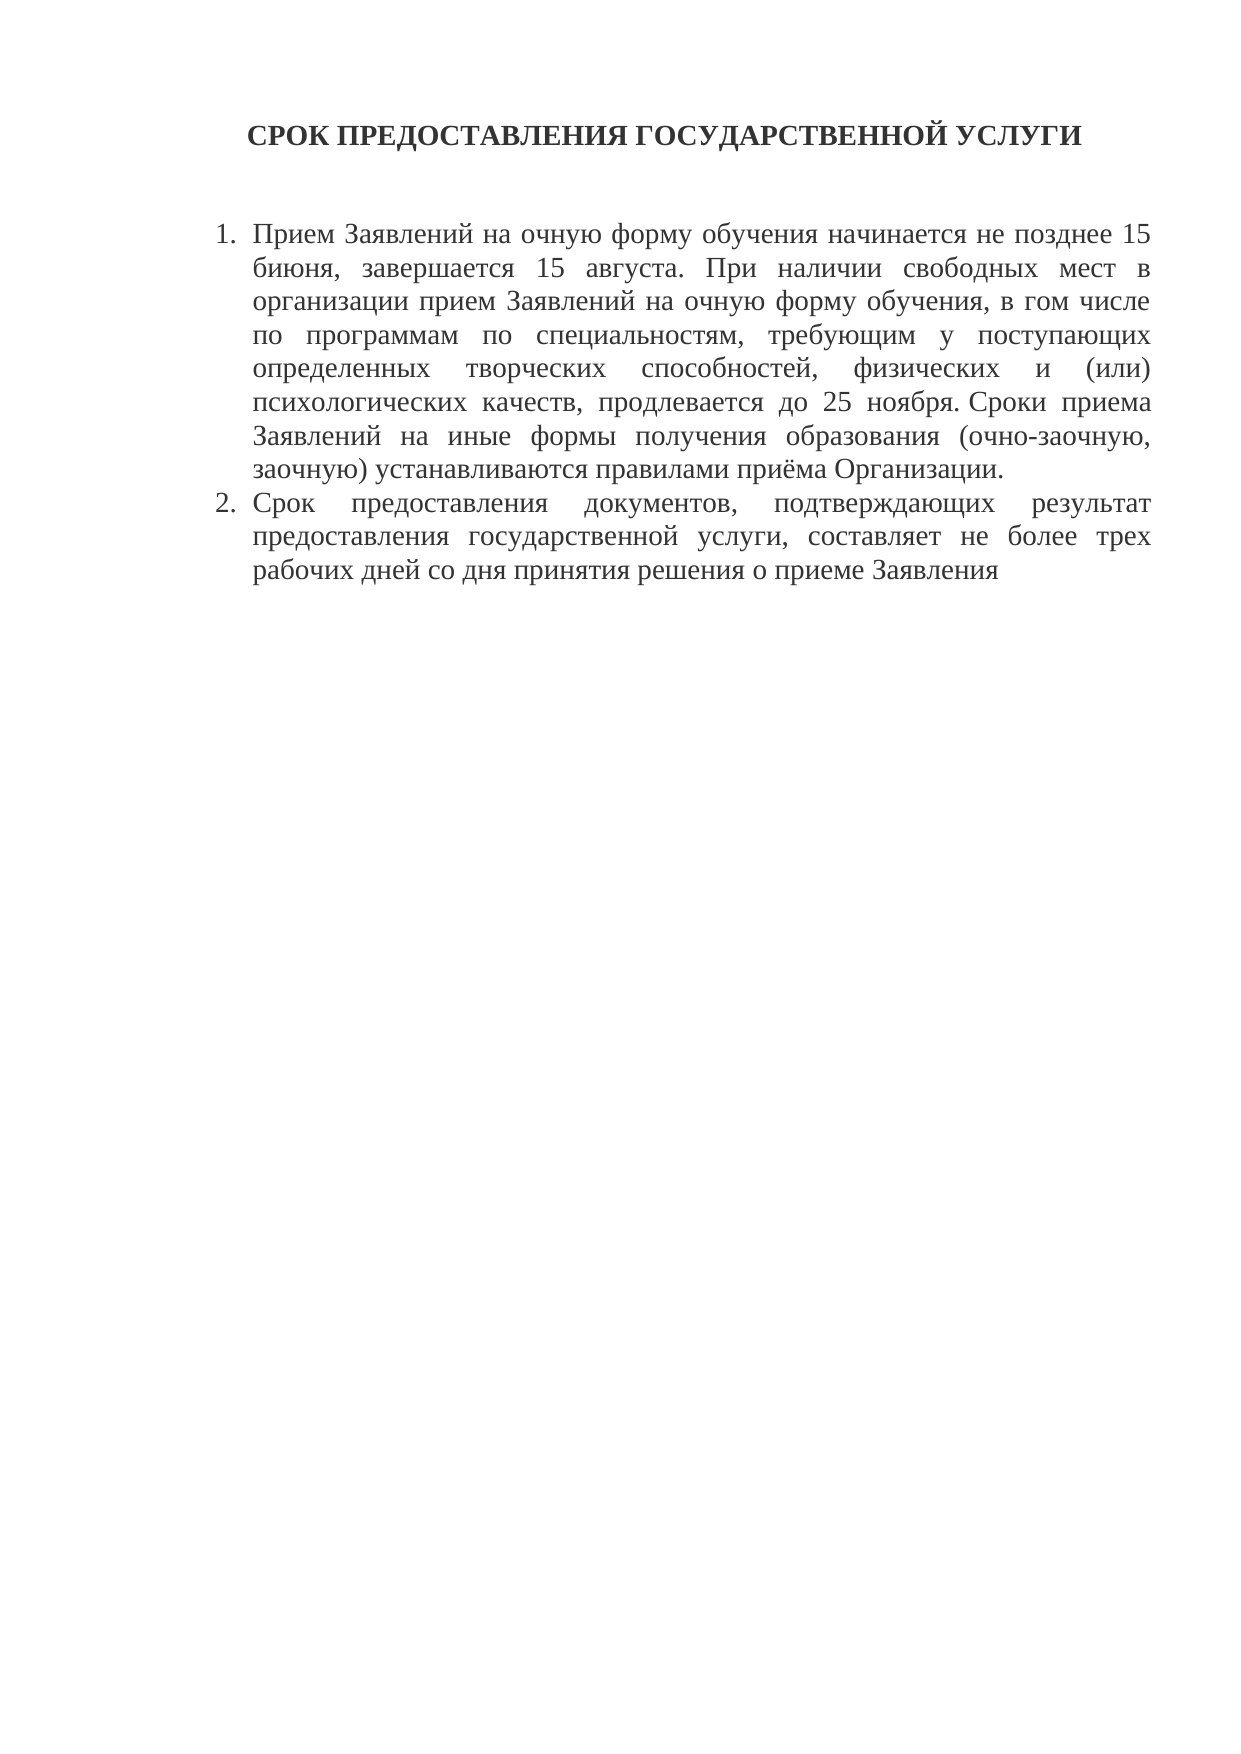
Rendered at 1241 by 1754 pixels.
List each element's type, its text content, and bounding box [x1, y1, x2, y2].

list Прием Заявлений на очную форму обучения начинается не позднее 15 биюня, завершается 15 августа. При наличии свободных мест в организации прием Заявлений на очную форму обучения, в гом числе по программам по специальностям, требующим у поступающих определенных творческих способностей, физических и (или) психологических качеств, продлевается до 25 ноября. Сроки приема Заявлений на иные формы получения образования (очно-заочную, заочную) устанавливаются правилами приёма Организации. [215, 216, 1152, 485]
list Срок предоставления документов, подтверждающих результат предоставления государственной услуги, составляет не более трех рабочих дней со дня принятия решения о приеме Заявления [215, 485, 1152, 585]
text СРОК ПРЕДОСТАВЛЕНИЯ ГОСУДАРСТВЕННОЙ УСЛУГИ [177, 118, 1152, 152]
